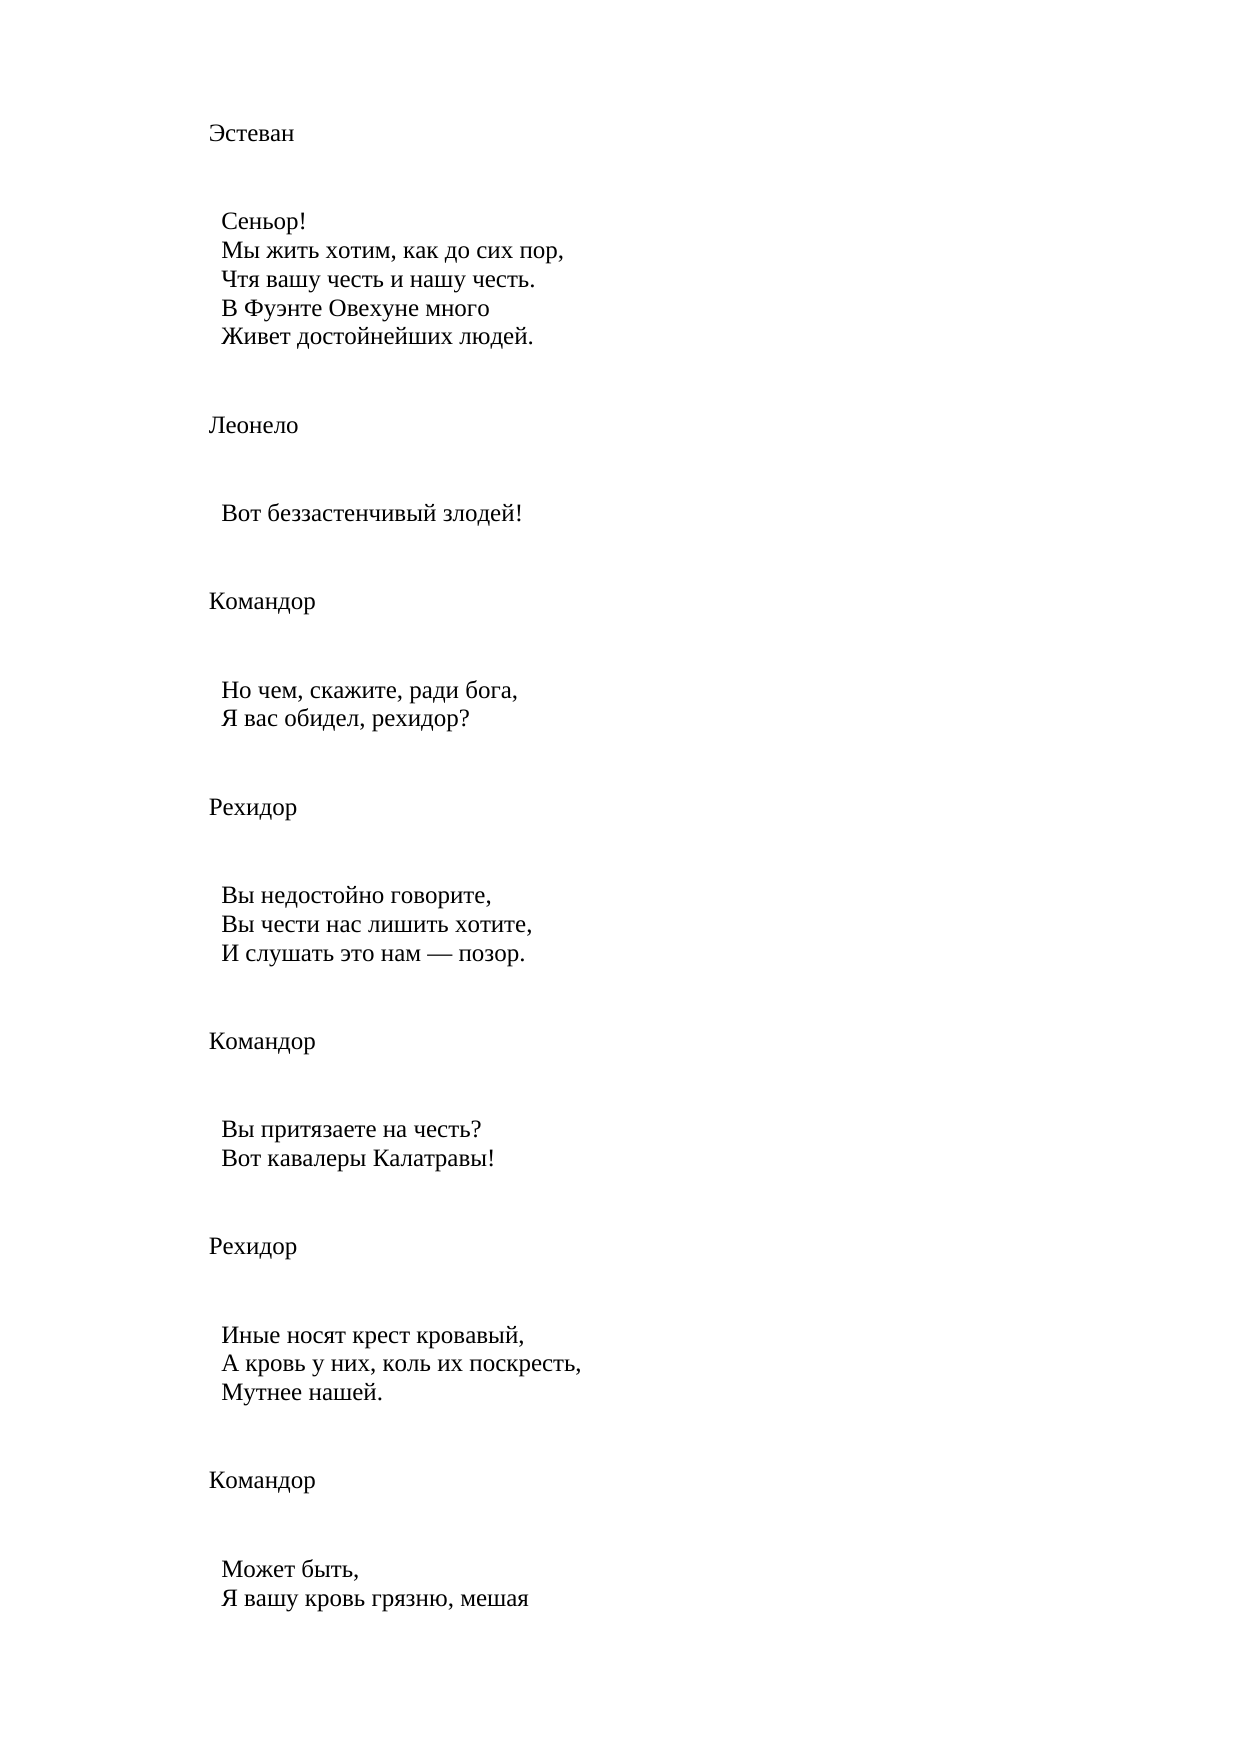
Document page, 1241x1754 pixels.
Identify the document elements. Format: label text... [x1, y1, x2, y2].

text Мутнее нашей. [177, 1377, 1152, 1406]
text Может быть, [177, 1554, 1152, 1583]
text Я вашу кровь грязню, мешая [177, 1583, 1152, 1611]
text Вот кавалеры Калатравы! [177, 1143, 1152, 1172]
text Командор [177, 1026, 1152, 1055]
text Мы жить хотим, как до сих пор, [177, 235, 1152, 264]
text Я вас обидел, рехидор? [177, 703, 1152, 732]
text Эстеван [177, 118, 1152, 147]
text В Фуэнте Овехуне много [177, 293, 1152, 321]
text Рехидор [177, 1231, 1152, 1260]
text Иные носят крест кровавый, [177, 1320, 1152, 1348]
text Сеньор! [177, 206, 1152, 235]
text Вы чести нас лишить хотите, [177, 909, 1152, 938]
text Вы недостойно говорите, [177, 880, 1152, 909]
text Леонело [177, 410, 1152, 438]
text Живет достойнейших людей. [177, 321, 1152, 350]
text Командор [177, 586, 1152, 615]
text Но чем, скажите, ради бога, [177, 675, 1152, 703]
text Рехидор [177, 792, 1152, 821]
text А кровь у них, коль их поскресть, [177, 1348, 1152, 1377]
text Командор [177, 1466, 1152, 1494]
text Вот беззастенчивый злодей! [177, 498, 1152, 527]
text И слушать это нам — позор. [177, 938, 1152, 966]
text Чтя вашу честь и нашу честь. [177, 264, 1152, 293]
text Вы притязаете на честь? [177, 1114, 1152, 1143]
